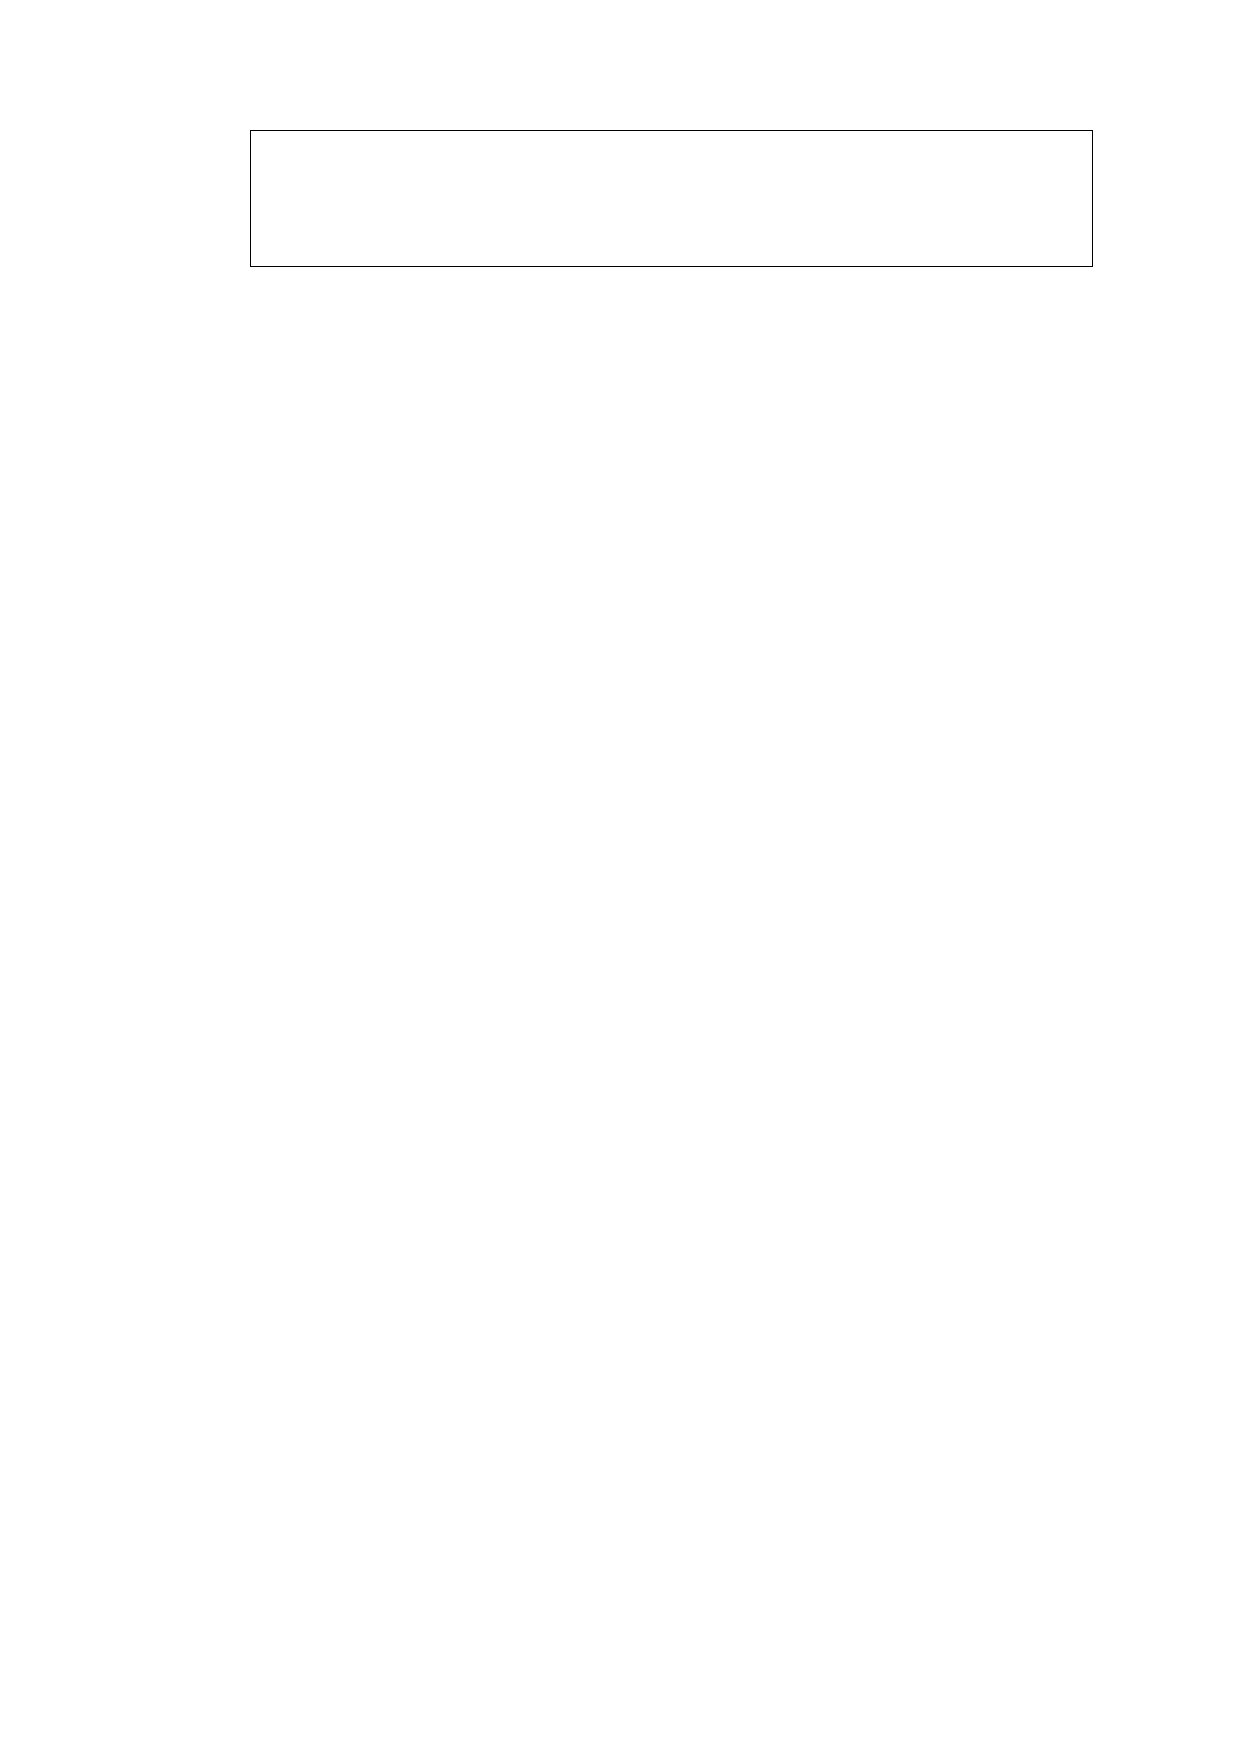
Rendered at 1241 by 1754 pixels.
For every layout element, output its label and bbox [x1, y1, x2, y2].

table_header [251, 131, 1092, 266]
